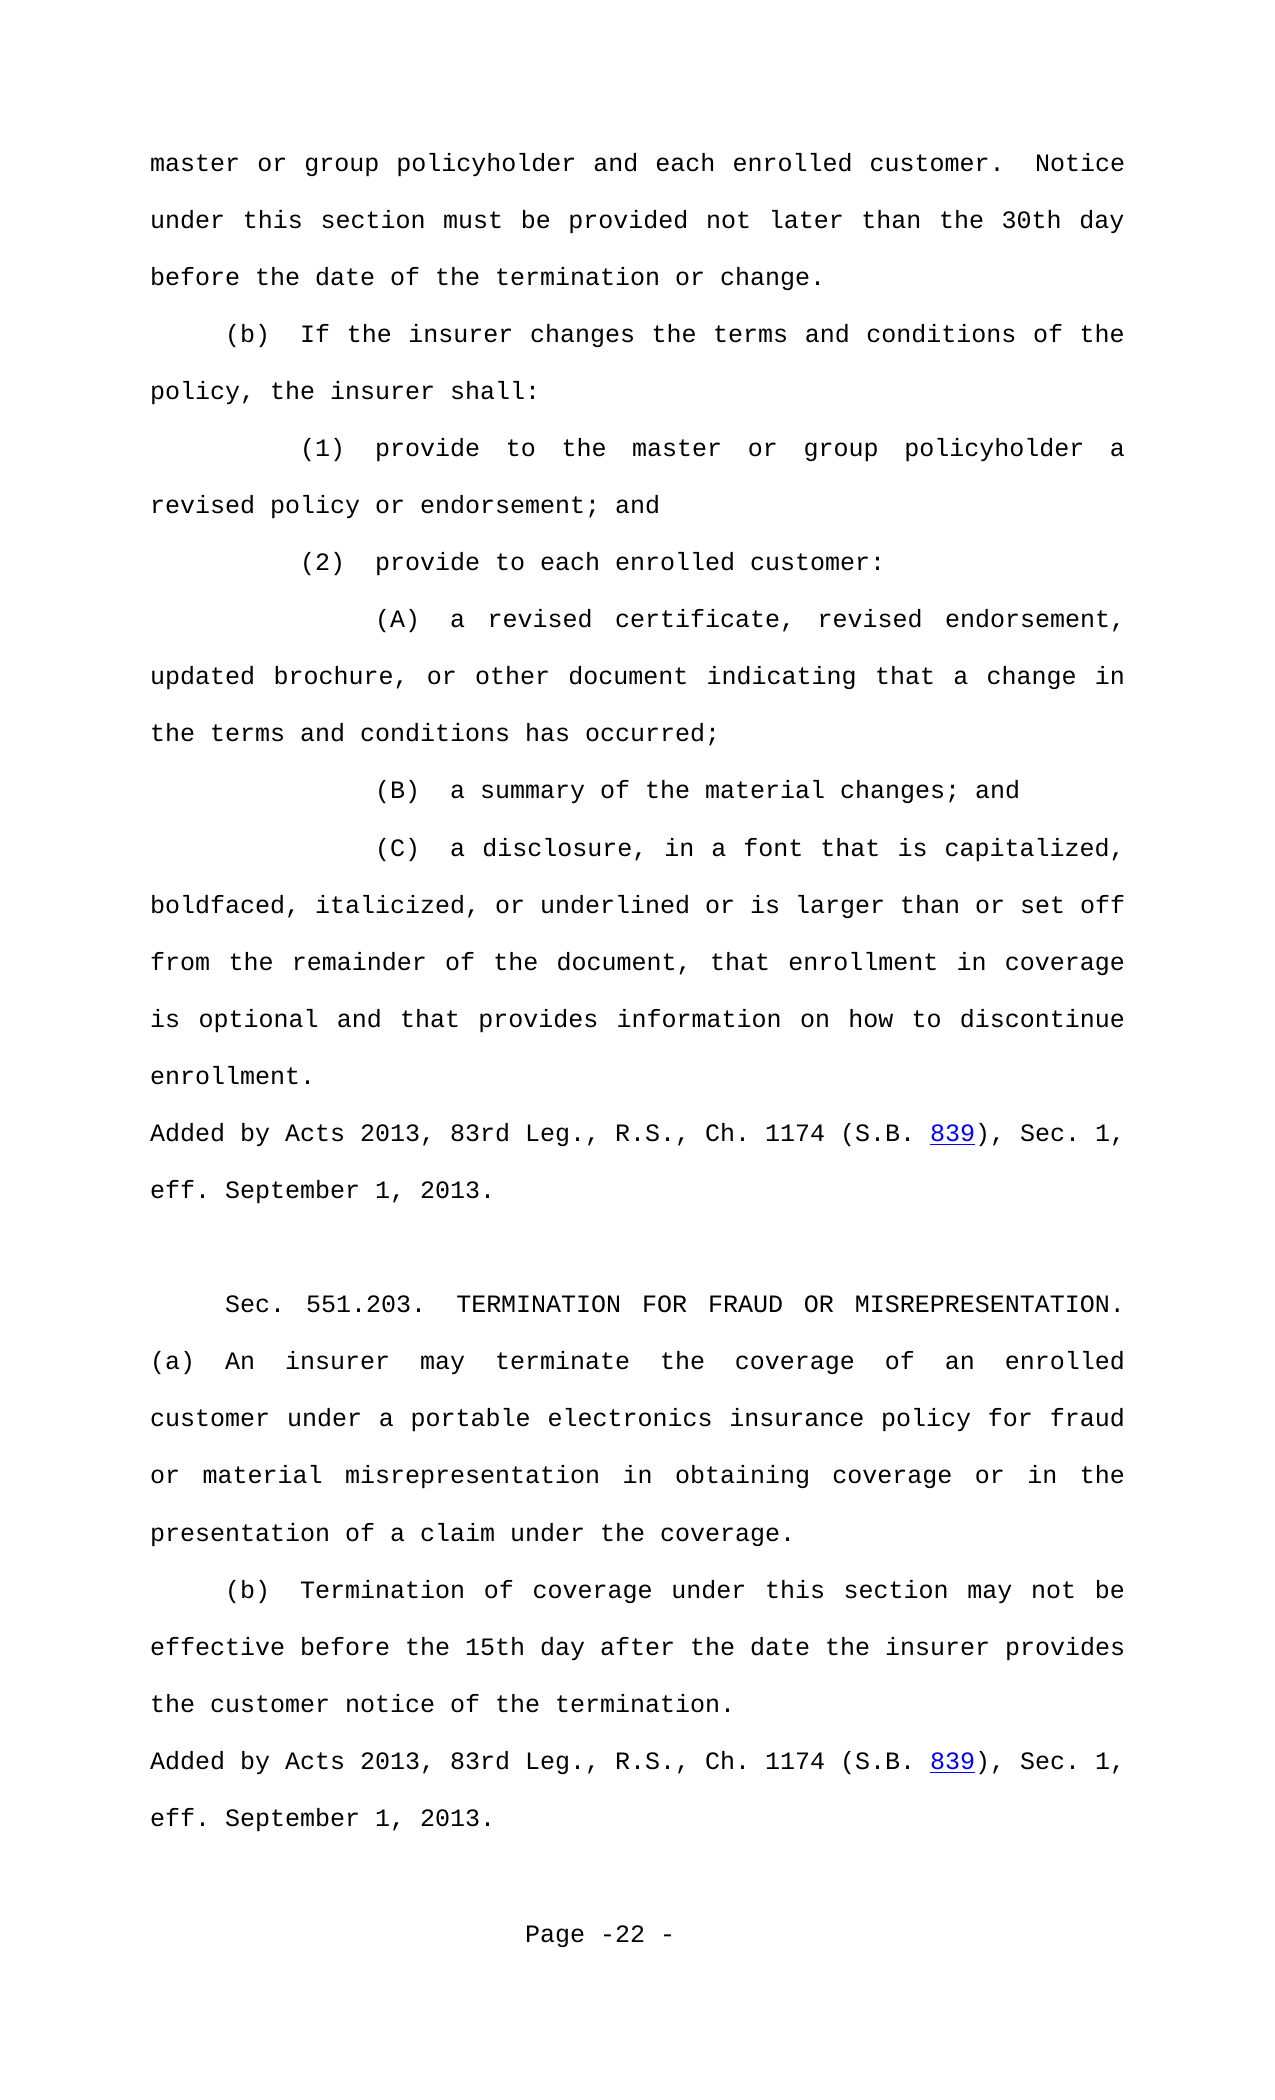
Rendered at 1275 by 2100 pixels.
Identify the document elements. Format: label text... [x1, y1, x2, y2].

text (C) a disclosure, in a font that is capitalized, boldfaced, italicized, or underlined or is larger than or set off from the remainder of the document, that enrollment in coverage is optional and that provides information on how to discontinue enrollment. [150, 835, 1125, 1092]
text (2) provide to each enrolled customer: [150, 549, 1125, 578]
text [150, 150, 1125, 293]
text (1) provide to the master or group policyholder a revised policy or endorsement; and [150, 435, 1125, 521]
text Added by Acts 2013, 83rd Leg., R.S., Ch. 1174 (S.B. 839), Sec. 1, eff. September 1, 2013. [150, 1120, 1125, 1206]
text (A) a revised certificate, revised endorsement, updated brochure, or other document indicating that a change in the terms and conditions has occurred; [150, 607, 1125, 749]
text Added by Acts 2013, 83rd Leg., R.S., Ch. 1174 (S.B. 839), Sec. 1, eff. September 1, 2013. [150, 1748, 1125, 1834]
text Sec. 551.203. TERMINATION FOR FRAUD OR MISREPRESENTATION. (a) An insurer may terminate the coverage of an enrolled customer under a portable electronics insurance policy for fraud or material misrepresentation in obtaining coverage or in the presentation of a claim under the coverage. [150, 1292, 1125, 1548]
text (B) a summary of the material changes; and [150, 778, 1125, 806]
text (b) Termination of coverage under this section may not be effective before the 15th day after the date the insurer provides the customer notice of the termination. [150, 1577, 1125, 1720]
text (b) If the insurer changes the terms and conditions of the policy, the insurer shall: [150, 321, 1125, 407]
